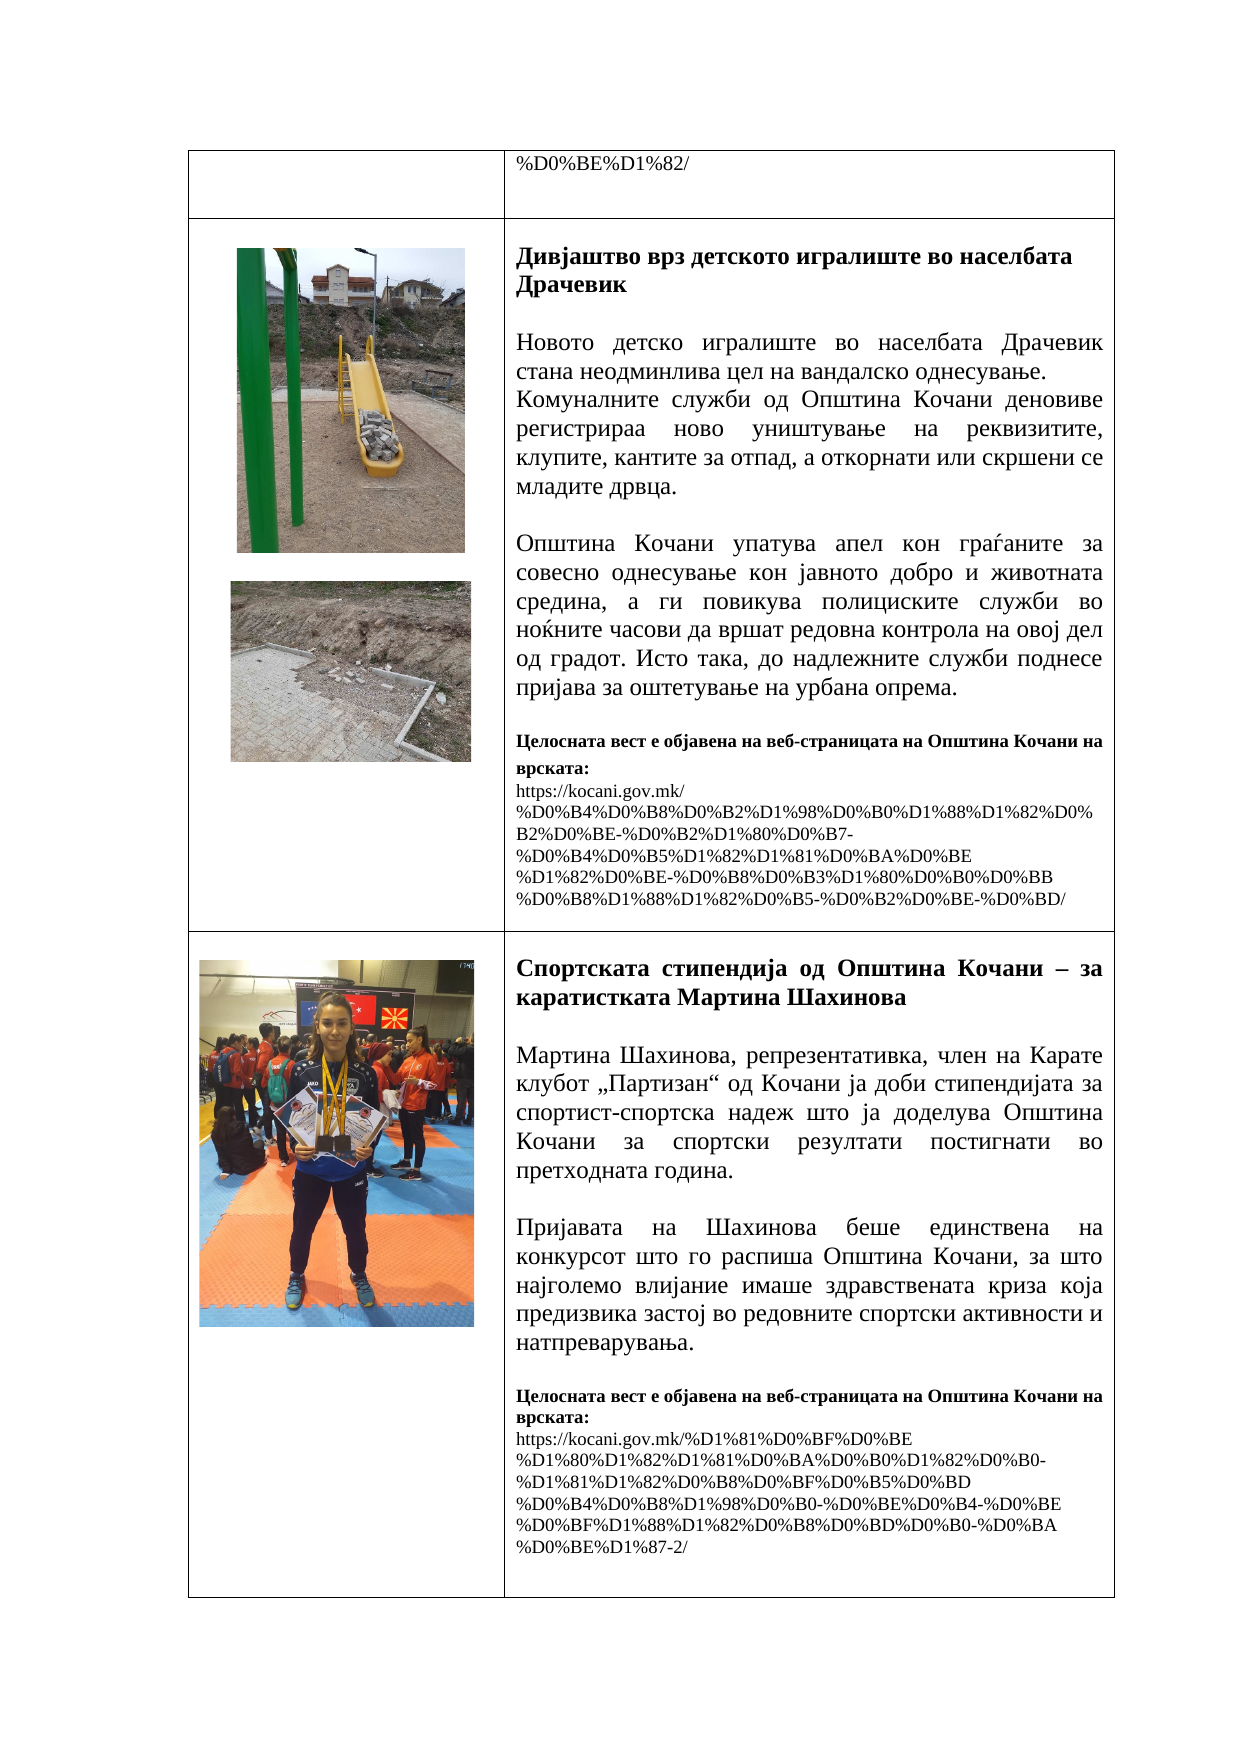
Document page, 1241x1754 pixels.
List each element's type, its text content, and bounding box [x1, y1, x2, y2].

table_cell [189, 219, 504, 931]
table_cell Дивјаштво врз детското игралиште во населбатa Драчевик Новото детско игралиште во населбата Драчевик стана неодминлива цел на вандалско однесување. Комуналните служби од Општина Кочани деновиве регистрираа ново уништување на реквизитите, клупите, кантите за отпад, а откорнати или скршени се младите дрвца. Општина Кочани упатува апел кон граѓаните за совесно однесување кон јавното добро и животната средина, а ги повикува полициските служби во ноќните часови да вршат редовна контрола на овој дел од градот. Исто така, до надлежните служби поднесе пријава за оштетување на урбана опрема. Целосната вест е објавена на веб-страницата на Општина Кочани на врската: https://kocani.gov.mk/%D0%B4%D0%B8%D0%B2%D1%98%D0%B0%D1%88%D1%82%D0%B2%D0%BE-%D0%B2%D1%80%D0%B7-%D0%B4%D0%B5%D1%82%D1%81%D0%BA%D0%BE%D1%82%D0%BE-%D0%B8%D0%B3%D1%80%D0%B0%D0%BB%D0%B8%D1%88%D1%82%D0%B5-%D0%B2%D0%BE-%D0%BD/ [505, 219, 1114, 931]
table_cell [189, 932, 504, 1597]
picture [199, 960, 475, 1327]
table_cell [505, 151, 1114, 218]
picture [236, 248, 465, 553]
table_cell [189, 151, 504, 218]
table_cell Спортската стипендија од Општина Кочани – за каратистката Мартина Шахинова Мартина Шахинова, репрезентативка, член на Карате клубот „Партизан“ од Кочани ја доби стипендијата за спортист-спортска надеж што ја доделува Општина Кочани за спортски резултати постигнати во претходната година. Пријавата на Шахинова беше единствена на конкурсот што го распиша Општина Кочани, за што најголемо влијание имаше здравствената криза која предизвика застој во редовните спортски активности и натпреварувања. Целосната вест е објавена на веб-страницата на Општина Кочани на врската: https://kocani.gov.mk/%D1%81%D0%BF%D0%BE%D1%80%D1%82%D1%81%D0%BA%D0%B0%D1%82%D0%B0-%D1%81%D1%82%D0%B8%D0%BF%D0%B5%D0%BD%D0%B4%D0%B8%D1%98%D0%B0-%D0%BE%D0%B4-%D0%BE%D0%BF%D1%88%D1%82%D0%B8%D0%BD%D0%B0-%D0%BA%D0%BE%D1%87-2/ [505, 932, 1114, 1597]
picture [230, 581, 472, 762]
